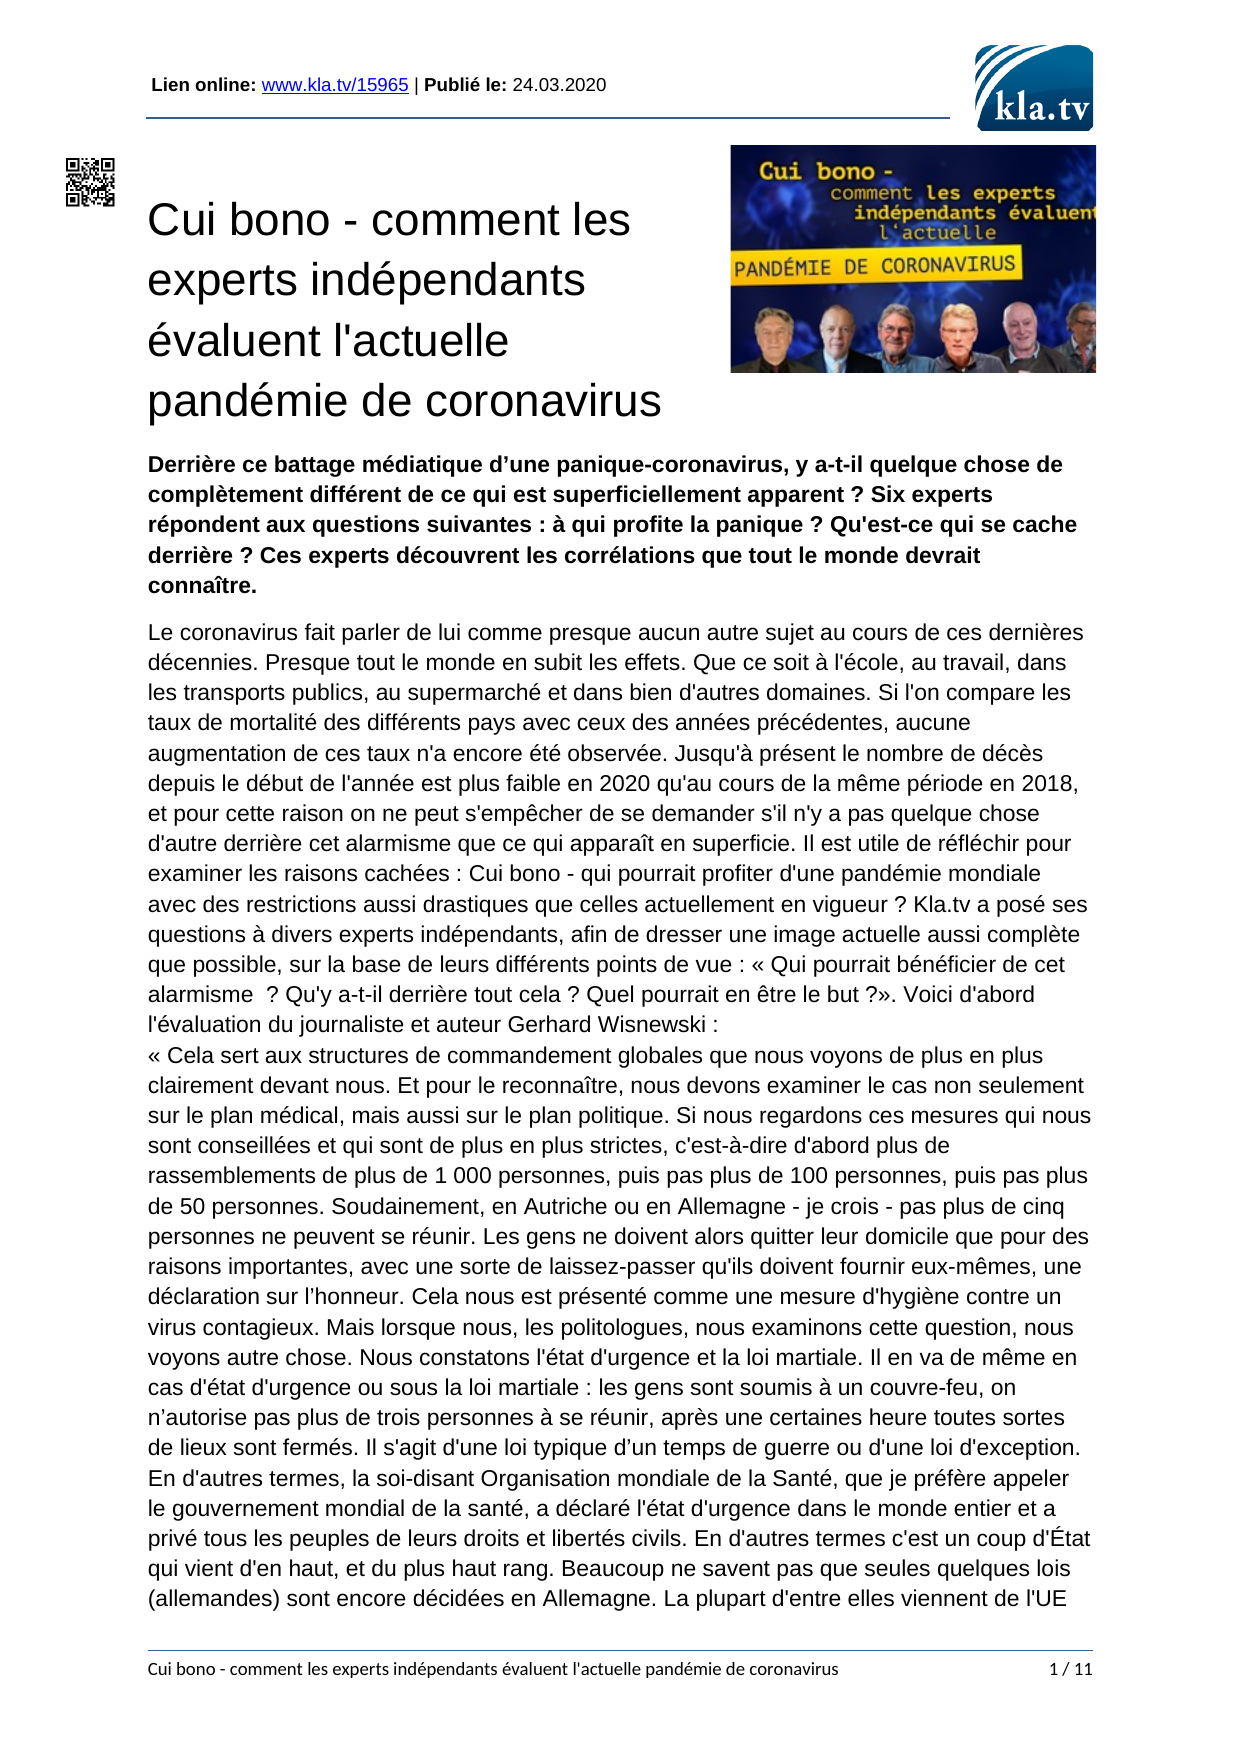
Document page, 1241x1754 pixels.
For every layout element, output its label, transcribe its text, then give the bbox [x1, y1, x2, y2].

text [148, 619, 1093, 1612]
text Cui bono - comment les experts indépendants évaluent l'actuelle pandémie de coronavirus [148, 192, 1093, 427]
text Derrière ce battage médiatique d’une panique-coronavirus, y a-t-il quelque chose de complètement différent de ce qui est superficiellement apparent ? Six experts répondent aux questions suivantes : à qui profite la panique ? Qu'est-ce qui se cache derrière ? Ces experts découvrent les corrélations que tout le monde devrait connaître. [148, 451, 1093, 598]
